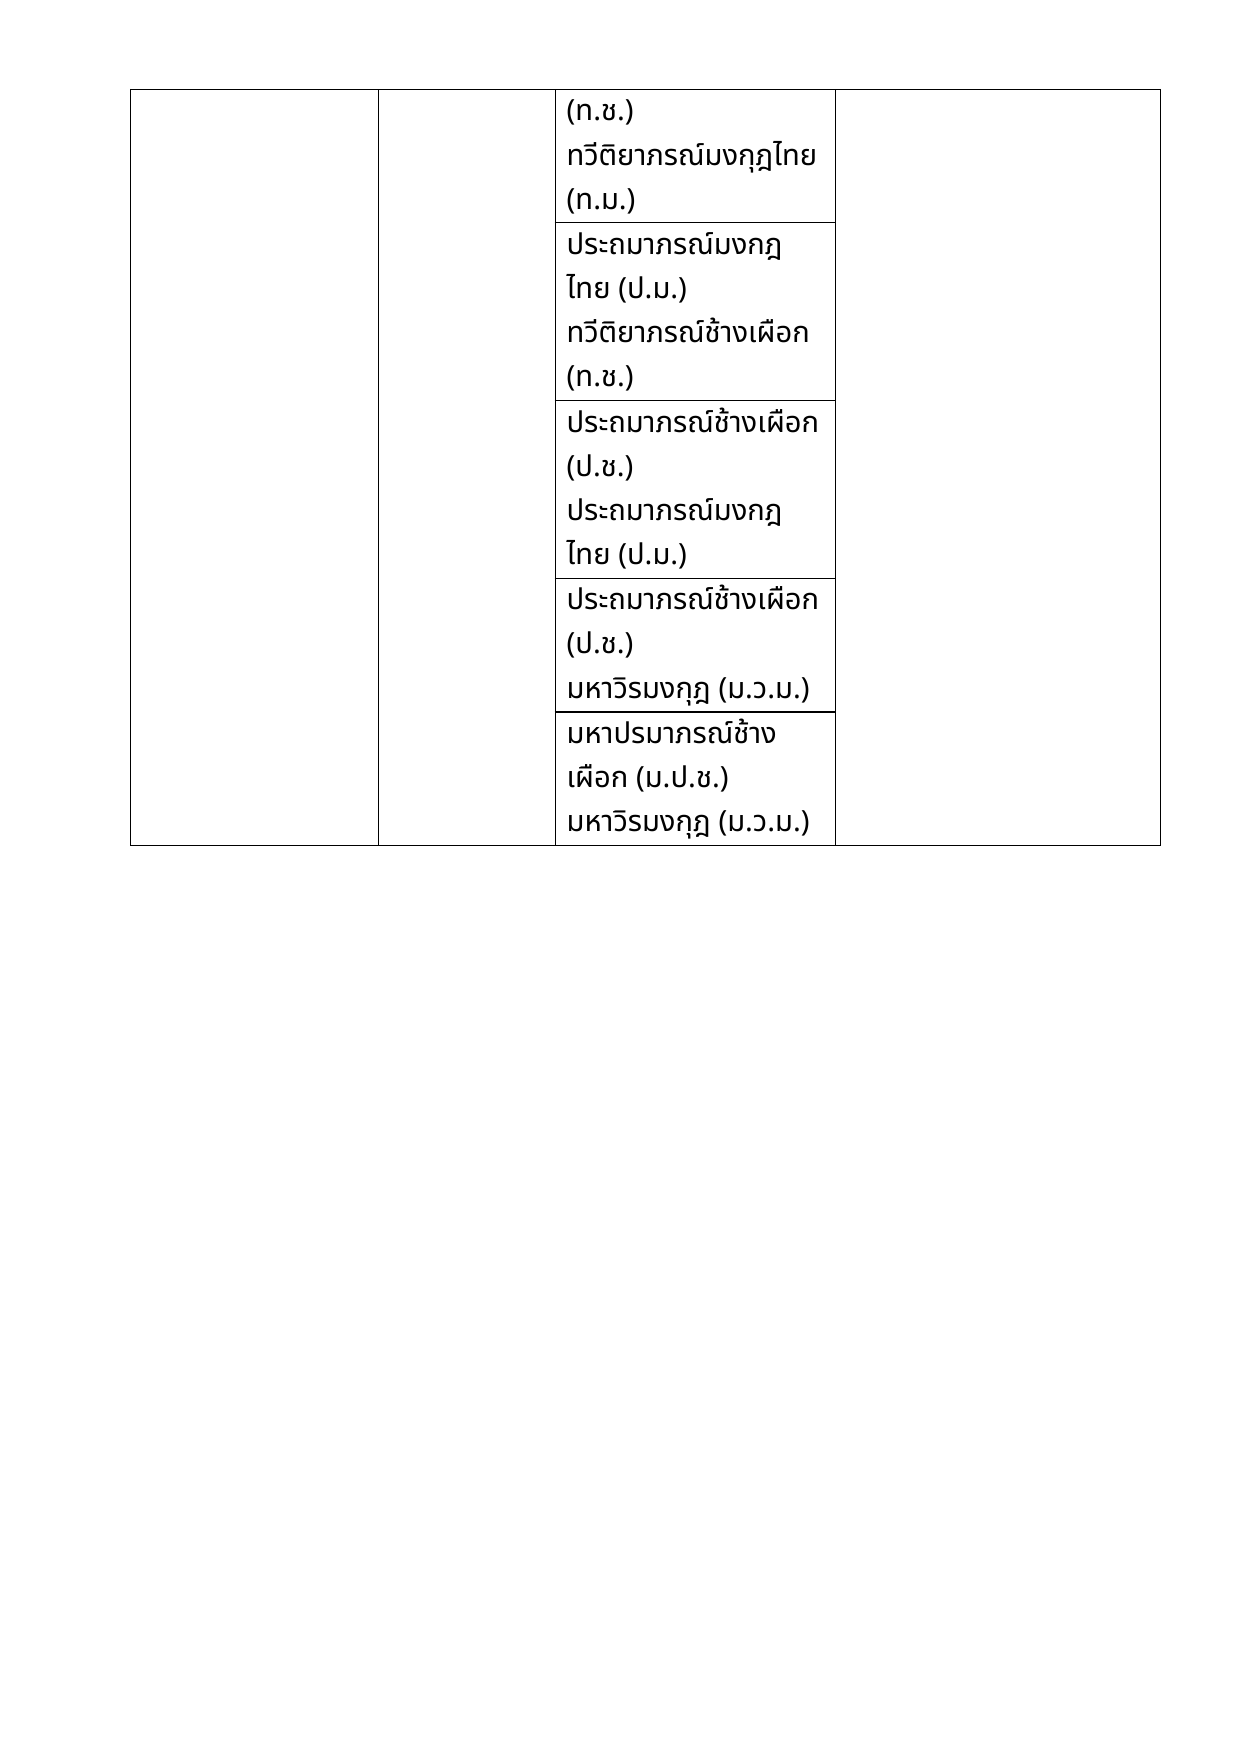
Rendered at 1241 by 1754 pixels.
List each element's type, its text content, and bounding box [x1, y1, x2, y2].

table_cell มหาปรมาภรณ์ช้างเผือก (ม.ป.ช.) มหาวิรมงกุฎ (ม.ว.ม.) [556, 713, 835, 845]
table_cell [556, 90, 835, 222]
table_cell ประถมาภรณ์ช้างเผือก (ป.ช.) มหาวิรมงกุฎ (ม.ว.ม.) [556, 579, 835, 711]
table_cell ประถมาภรณ์มงกฎไทย (ป.ม.) ทวีติยาภรณ์ช้างเผือก (ท.ช.) [556, 223, 835, 400]
table_cell ประถมาภรณ์ช้างเผือก (ป.ช.) ประถมาภรณ์มงกฎไทย (ป.ม.) [556, 401, 835, 578]
